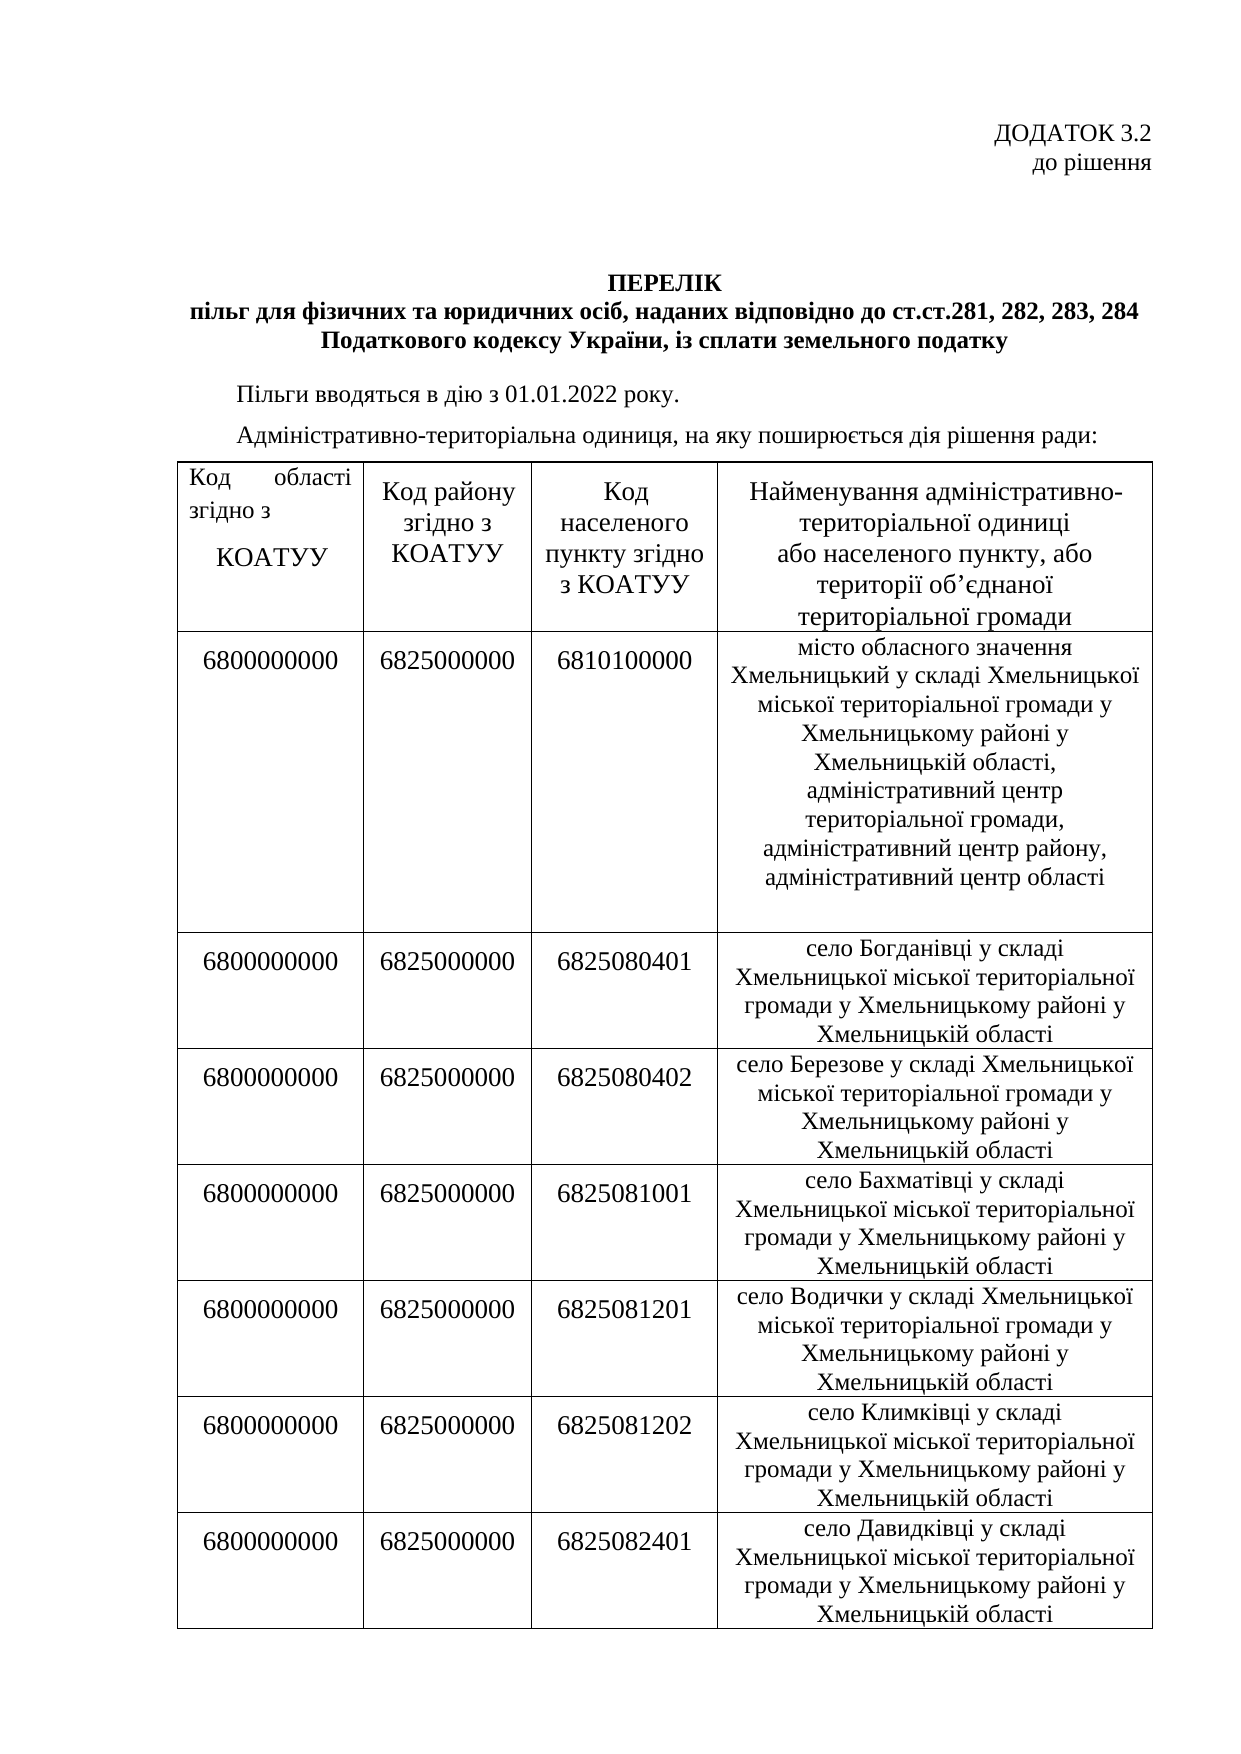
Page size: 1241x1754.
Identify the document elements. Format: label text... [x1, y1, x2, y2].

table_cell 6800000000 [178, 933, 363, 1048]
table_cell 6800000000 [178, 1281, 363, 1396]
table_cell 6800000000 [178, 1513, 363, 1628]
text Адміністративно-територіальна одиниця, на яку поширюється дія рішення ради: [177, 420, 1152, 449]
table_cell 6825000000 [364, 1281, 531, 1396]
table_header Код області згідно з КОАТУУ [178, 463, 363, 631]
table_cell село Богданівці у складі Хмельницької міської територіальної громади у Хмельницькому районі у Хмельницькій області [718, 933, 1152, 1048]
table_cell 6800000000 [178, 1397, 363, 1512]
table_header Найменування адміністративно-територіальної одиниці або населеного пункту, або території об’єднаної територіальної громади [718, 463, 1152, 631]
table_cell 6825080401 [532, 933, 717, 1048]
table_cell 6800000000 [178, 1049, 363, 1164]
table_cell 6800000000 [178, 1165, 363, 1280]
table_cell 6825080402 [532, 1049, 717, 1164]
table_cell село Давидківці у складі Хмельницької міської територіальної громади у Хмельницькому районі у Хмельницькій області [718, 1513, 1152, 1628]
table_cell 6800000000 [178, 632, 363, 932]
table_cell місто обласного значення Хмельницький у складі Хмельницької міської територіальної громади у Хмельницькому районі у Хмельницькій області, адміністративний центр територіальної громади, адміністративний центр району, адміністративний центр області [718, 632, 1152, 932]
text Пільги вводяться в дію з 01.01.2022 року. [177, 379, 1152, 408]
text ПЕРЕЛІК пільг для фізичних та юридичних осіб, наданих відповідно до ст.ст.281, 282, 283, 284 Податкового кодексу України, із сплати земельного податку [177, 268, 1152, 354]
table_cell село Водички у складі Хмельницької міської територіальної громади у Хмельницькому районі у Хмельницькій області [718, 1281, 1152, 1396]
table_cell село Климківці у складі Хмельницької міської територіальної громади у Хмельницькому районі у Хмельницькій області [718, 1397, 1152, 1512]
table_cell 6825000000 [364, 933, 531, 1048]
table_cell 6825000000 [364, 1397, 531, 1512]
table_cell 6825000000 [364, 1513, 531, 1628]
table_cell 6825082401 [532, 1513, 717, 1628]
table_cell 6825081001 [532, 1165, 717, 1280]
table_cell 6825081201 [532, 1281, 717, 1396]
table_cell 6825081202 [532, 1397, 717, 1512]
table_header Код району згідно з КОАТУУ [364, 463, 531, 631]
table_cell 6810100000 [532, 632, 717, 932]
table_cell 6825000000 [364, 632, 531, 932]
text ДОДАТОК 3.2 [177, 118, 1152, 147]
text до рішення [177, 147, 1152, 176]
table_cell село Бахматівці у складі Хмельницької міської територіальної громади у Хмельницькому районі у Хмельницькій області [718, 1165, 1152, 1280]
table_cell село Березове у складі Хмельницької міської територіальної громади у Хмельницькому районі у Хмельницькій області [718, 1049, 1152, 1164]
table_cell 6825000000 [364, 1165, 531, 1280]
table_header Код населеного пункту згідно з КОАТУУ [532, 463, 717, 631]
table_cell 6825000000 [364, 1049, 531, 1164]
